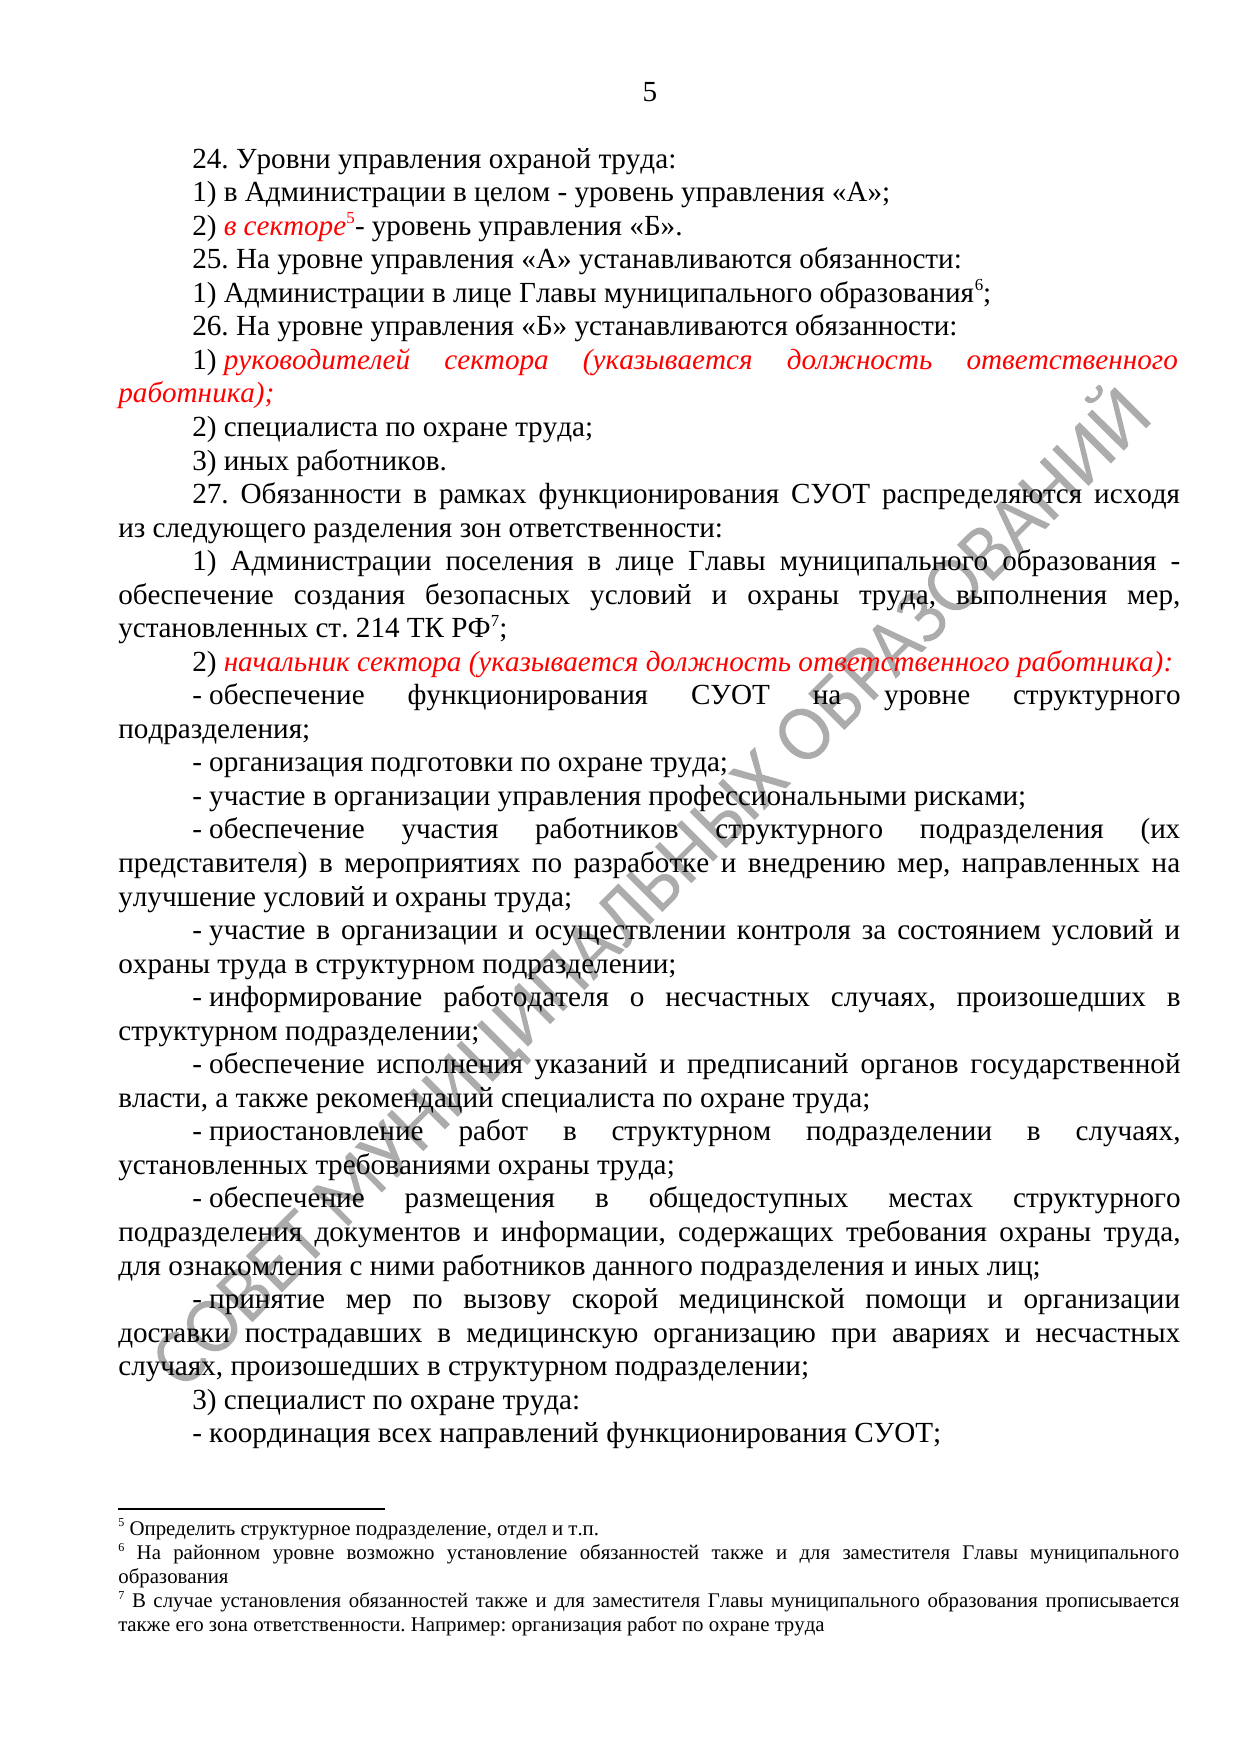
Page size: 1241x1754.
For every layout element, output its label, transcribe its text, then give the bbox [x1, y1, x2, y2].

text 3) специалист по охране труда: [118, 1382, 1181, 1415]
text - обеспечение участия работников структурного подразделения (их представителя) в мероприятиях по разработке и внедрению мер, направленных на улучшение условий и охраны труда; [118, 812, 1181, 912]
text 26. На уровне управления «Б» устанавливаются обязанности: [118, 308, 1181, 342]
text - обеспечение функционирования СУОТ на уровне структурного подразделения; [118, 677, 1181, 744]
text - организация подготовки по охране труда; [118, 744, 1181, 778]
text 2) в секторе- уровень управления «Б». [118, 208, 1181, 241]
text 2) специалиста по охране труда; [118, 409, 1181, 443]
text 2) начальник сектора (указывается должность ответственного работника): [118, 644, 1181, 677]
text 1) в Администрации в целом - уровень управления «А»; [118, 174, 1181, 208]
text - участие в организации управления профессиональными рисками; [118, 778, 1181, 812]
text - координация всех направлений функционирования СУОТ; [118, 1415, 1181, 1449]
text 1) Администрации поселения в лице Главы муниципального образования - обеспечение создания безопасных условий и охраны труда, выполнения мер, установленных ст. 214 ТК РФ; [118, 543, 1181, 644]
text 3) иных работников. [118, 443, 1181, 476]
text - обеспечение исполнения указаний и предписаний органов государственной власти, а также рекомендаций специалиста по охране труда; [118, 1046, 1181, 1113]
text - участие в организации и осуществлении контроля за состоянием условий и охраны труда в структурном подразделении; [118, 912, 1181, 979]
text 1) Администрации в лице Главы муниципального образования; [118, 275, 1181, 308]
text - обеспечение размещения в общедоступных местах структурного подразделения документов и информации, содержащих требования охраны труда, для ознакомления с ними работников данного подразделения и иных лиц; [118, 1181, 1181, 1281]
text 24. Уровни управления охраной труда: [118, 141, 1181, 174]
text 27. Обязанности в рамках функционирования СУОТ распределяются исходя из следующего разделения зон ответственности: [118, 476, 1181, 543]
text 1) руководителей сектора (указывается должность ответственного работника); [118, 342, 1181, 409]
text - принятие мер по вызову скорой медицинской помощи и организации доставки пострадавших в медицинскую организацию при авариях и несчастных случаях, произошедших в структурном подразделении; [118, 1281, 1181, 1382]
text 25. На уровне управления «А» устанавливаются обязанности: [118, 241, 1181, 275]
text - информирование работодателя о несчастных случаях, произошедших в структурном подразделении; [118, 979, 1181, 1046]
text - приостановление работ в структурном подразделении в случаях, установленных требованиями охраны труда; [118, 1113, 1181, 1181]
